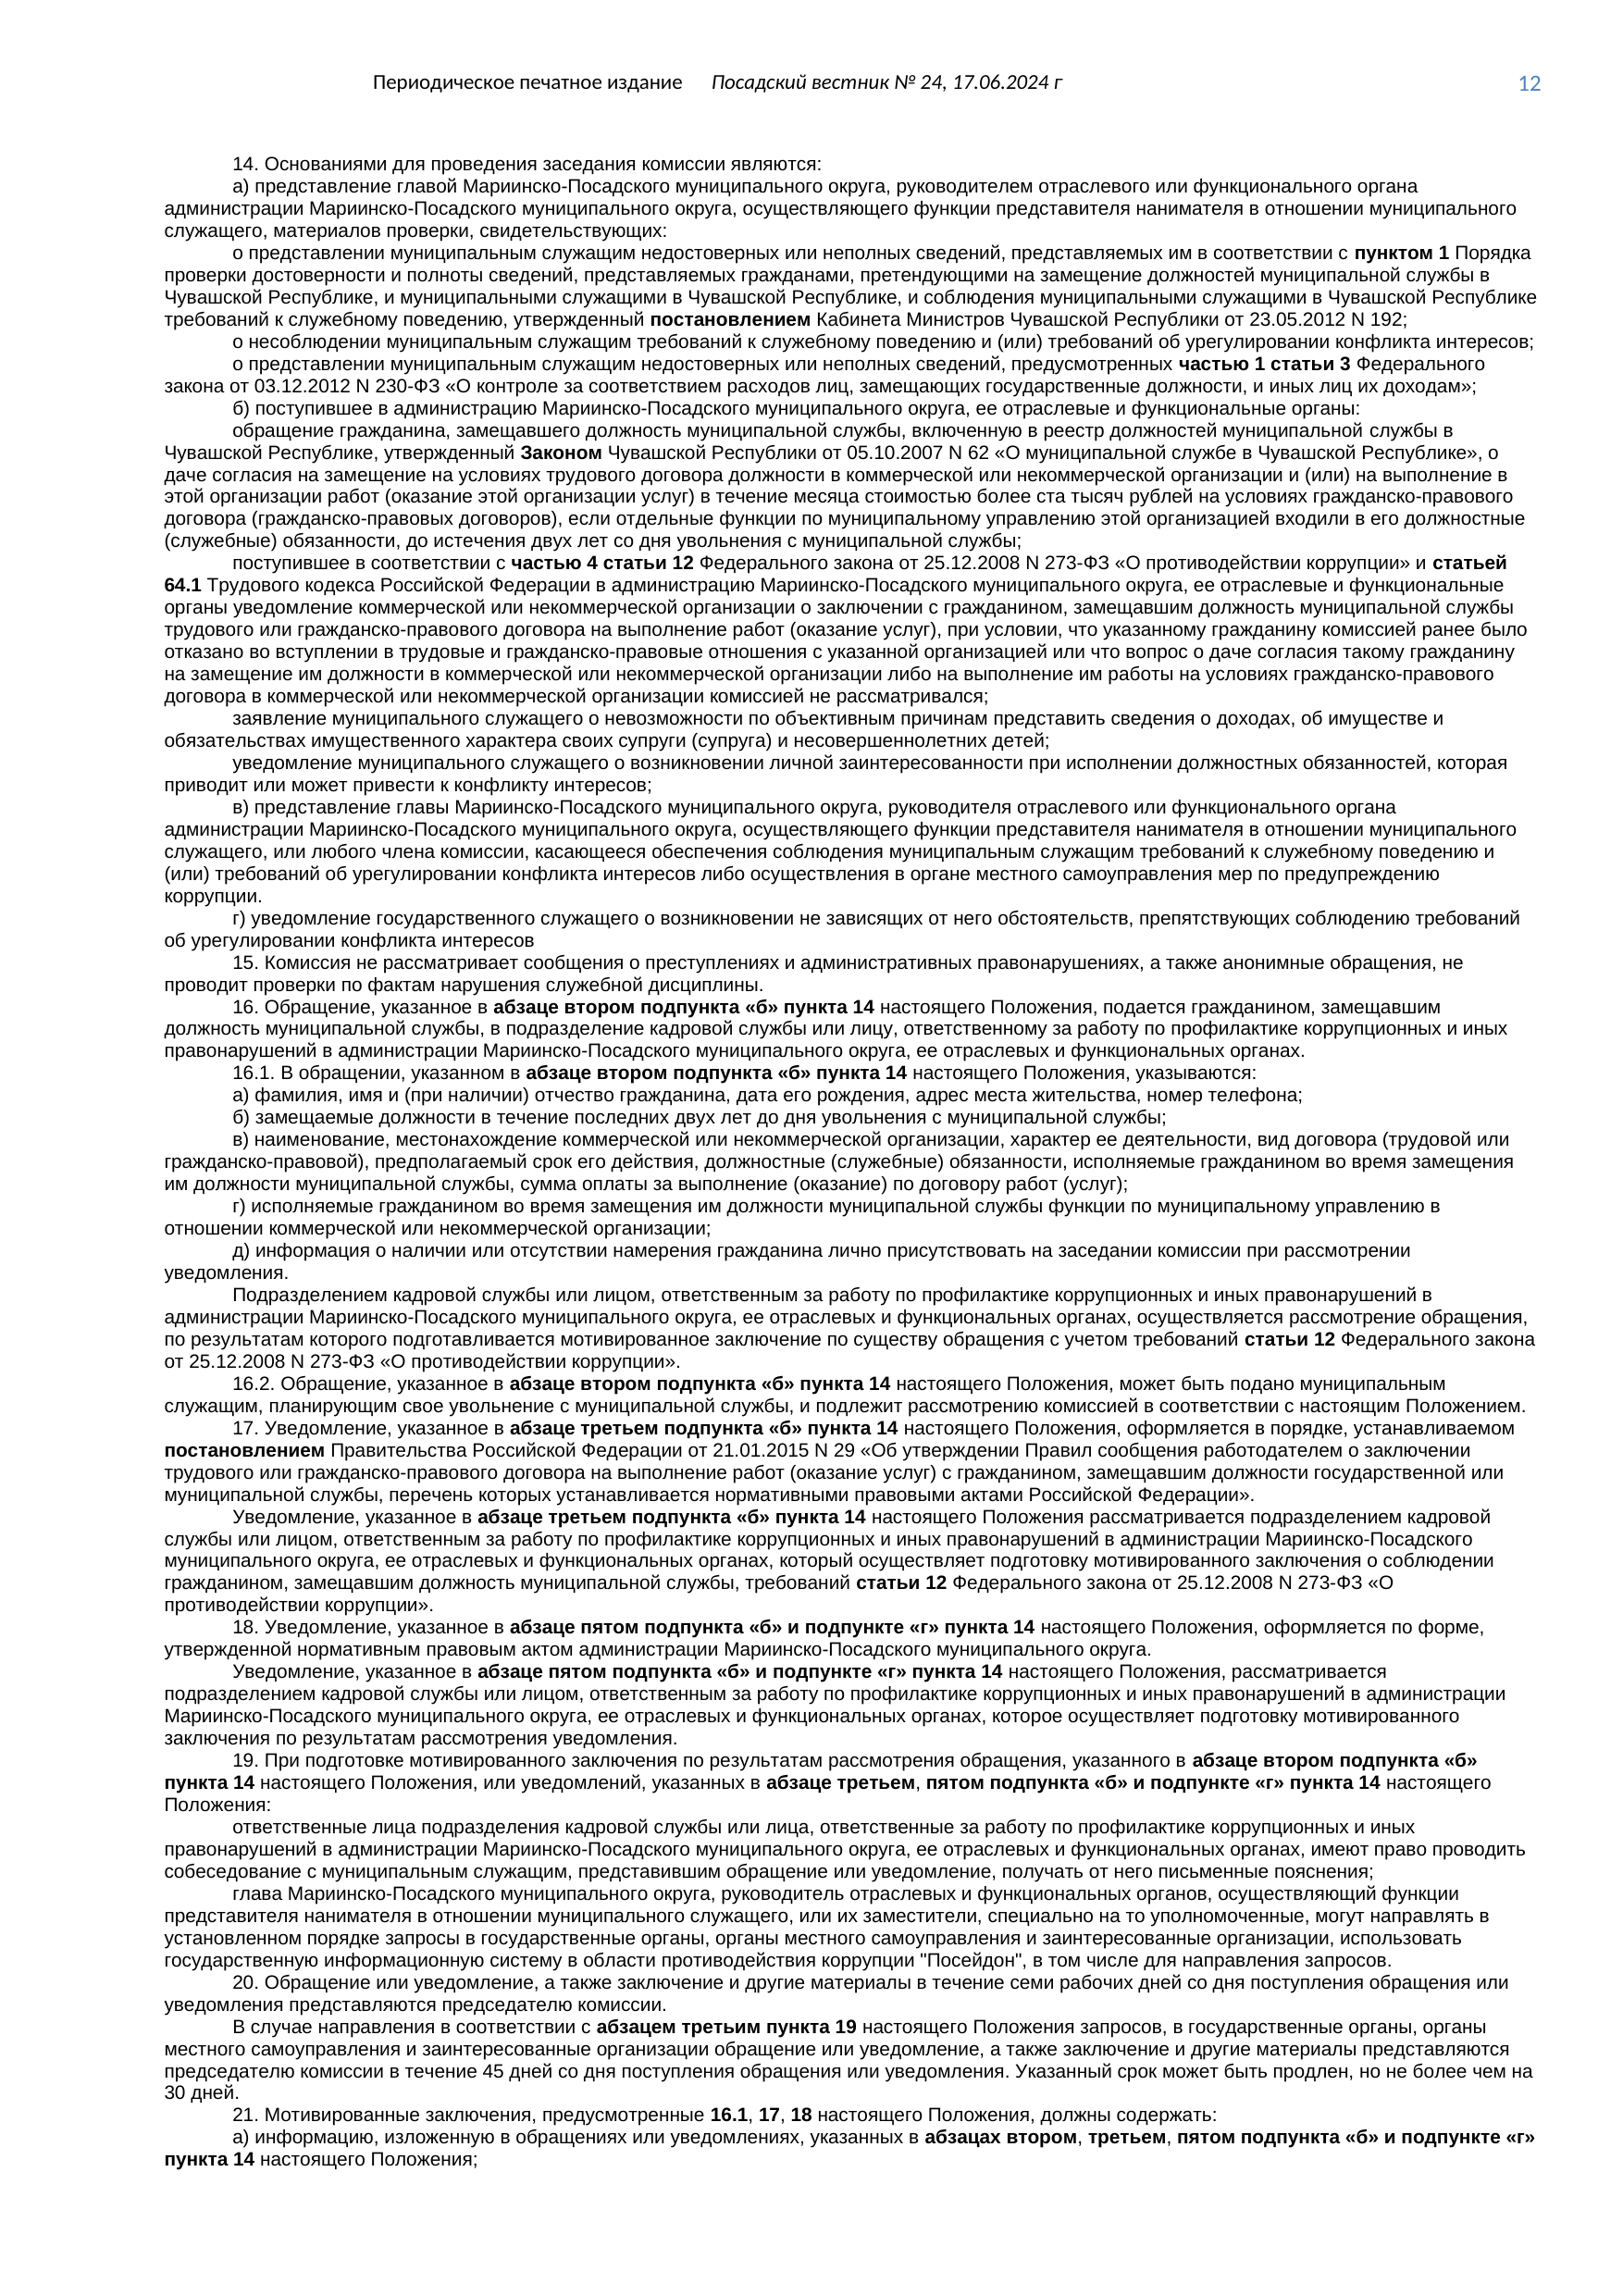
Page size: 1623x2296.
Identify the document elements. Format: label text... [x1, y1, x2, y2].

text обращение гражданина, замещавшего должность муниципальной службы, включенную в реестр должностей муниципальной службы в Чувашской Республике, утвержденный Законом Чувашской Республики от 05.10.2007 N 62 «О муниципальной службе в Чувашской Республике», о даче согласия на замещение на условиях трудового договора должности в коммерческой или некоммерческой организации и (или) на выполнение в этой организации работ (оказание этой организации услуг) в течение месяца стоимостью более ста тысяч рублей на условиях гражданско-правового договора (гражданско-правовых договоров), если отдельные функции по муниципальному управлению этой организацией входили в его должностные (служебные) обязанности, до истечения двух лет со дня увольнения с муниципальной службы; [164, 418, 1541, 552]
text заявление муниципального служащего о невозможности по объективным причинам представить сведения о доходах, об имуществе и обязательствах имущественного характера своих супруги (супруга) и несовершеннолетних детей; [164, 707, 1541, 751]
text Уведомление, указанное в абзаце третьем подпункта «б» пункта 14 настоящего Положения рассматривается подразделением кадровой службы или лицом, ответственным за работу по профилактике коррупционных и иных правонарушений в администрации Мариинско-Посадского муниципального округа, ее отраслевых и функциональных органах, который осуществляет подготовку мотивированного заключения о соблюдении гражданином, замещавшим должность муниципальной службы, требований статьи 12 Федерального закона от 25.12.2008 N 273-ФЗ «О противодействии коррупции». [164, 1505, 1541, 1616]
text б) замещаемые должности в течение последних двух лет до дня увольнения с муниципальной службы; [164, 1106, 1541, 1128]
text 16. Обращение, указанное в абзаце втором подпункта «б» пункта 14 настоящего Положения, подается гражданином, замещавшим должность муниципальной службы, в подразделение кадровой службы или лицу, ответственному за работу по профилактике коррупционных и иных правонарушений в администрации Мариинско-Посадского муниципального округа, ее отраслевых и функциональных органах. [164, 995, 1541, 1061]
text поступившее в соответствии с частью 4 статьи 12 Федерального закона от 25.12.2008 N 273-ФЗ «О противодействии коррупции» и статьей 64.1 Трудового кодекса Российской Федерации в администрацию Мариинско-Посадского муниципального округа, ее отраслевые и функциональные органы уведомление коммерческой или некоммерческой организации о заключении с гражданином, замещавшим должность муниципальной службы трудового или гражданско-правового договора на выполнение работ (оказание услуг), при условии, что указанному гражданину комиссией ранее было отказано во вступлении в трудовые и гражданско-правовые отношения с указанной организацией или что вопрос о даче согласия такому гражданину на замещение им должности в коммерческой или некоммерческой организации либо на выполнение им работы на условиях гражданско-правового договора в коммерческой или некоммерческой организации комиссией не рассматривался; [164, 552, 1541, 707]
text д) информация о наличии или отсутствии намерения гражданина лично присутствовать на заседании комиссии при рассмотрении уведомления. [164, 1239, 1541, 1284]
text г) уведомление государственного служащего о возникновении не зависящих от него обстоятельств, препятствующих соблюдению требований об урегулировании конфликта интересов [164, 906, 1541, 950]
text о представлении муниципальным служащим недостоверных или неполных сведений, представляемых им в соответствии с пунктом 1 Порядка проверки достоверности и полноты сведений, представляемых гражданами, претендующими на замещение должностей муниципальной службы в Чувашской Республике, и муниципальными служащими в Чувашской Республике, и соблюдения муниципальными служащими в Чувашской Республике требований к служебному поведению, утвержденный постановлением Кабинета Министров Чувашской Республики от 23.05.2012 N 192; [164, 242, 1541, 330]
text ответственные лица подразделения кадровой службы или лица, ответственные за работу по профилактике коррупционных и иных правонарушений в администрации Мариинско-Посадского муниципального округа, ее отраслевых и функциональных органах, имеют право проводить собеседование с муниципальным служащим, представившим обращение или уведомление, получать от него письменные пояснения; [164, 1816, 1541, 1882]
text Подразделением кадровой службы или лицом, ответственным за работу по профилактике коррупционных и иных правонарушений в администрации Мариинско-Посадского муниципального округа, ее отраслевых и функциональных органах, осуществляется рассмотрение обращения, по результатам которого подготавливается мотивированное заключение по существу обращения с учетом требований статьи 12 Федерального закона от 25.12.2008 N 273-ФЗ «О противодействии коррупции». [164, 1284, 1541, 1372]
text В случае направления в соответствии с абзацем третьим пункта 19 настоящего Положения запросов, в государственные органы, органы местного самоуправления и заинтересованные организации обращение или уведомление, а также заключение и другие материалы представляются председателю комиссии в течение 45 дней со дня поступления обращения или уведомления. Указанный срок может быть продлен, но не более чем на 30 дней. [164, 2015, 1541, 2104]
text 15. Комиссия не рассматривает сообщения о преступлениях и административных правонарушениях, а также анонимные обращения, не проводит проверки по фактам нарушения служебной дисциплины. [164, 950, 1541, 995]
text глава Мариинско-Посадского муниципального округа, руководитель отраслевых и функциональных органов, осуществляющий функции представителя нанимателя в отношении муниципального служащего, или их заместители, специально на то уполномоченные, могут направлять в установленном порядке запросы в государственные органы, органы местного самоуправления и заинтересованные организации, использовать государственную информационную систему в области противодействия коррупции "Посейдон", в том числе для направления запросов. [164, 1882, 1541, 1970]
text 17. Уведомление, указанное в абзаце третьем подпункта «б» пункта 14 настоящего Положения, оформляется в порядке, устанавливаемом постановлением Правительства Российской Федерации от 21.01.2015 N 29 «Об утверждении Правил сообщения работодателем о заключении трудового или гражданско-правового договора на выполнение работ (оказание услуг) с гражданином, замещавшим должности государственной или муниципальной службы, перечень которых устанавливается нормативными правовыми актами Российской Федерации». [164, 1417, 1541, 1505]
text г) исполняемые гражданином во время замещения им должности муниципальной службы функции по муниципальному управлению в отношении коммерческой или некоммерческой организации; [164, 1195, 1541, 1239]
text 16.2. Обращение, указанное в абзаце втором подпункта «б» пункта 14 настоящего Положения, может быть подано муниципальным служащим, планирующим свое увольнение с муниципальной службы, и подлежит рассмотрению комиссией в соответствии с настоящим Положением. [164, 1372, 1541, 1417]
text 16.1. В обращении, указанном в абзаце втором подпункта «б» пункта 14 настоящего Положения, указываются: [164, 1061, 1541, 1084]
text 18. Уведомление, указанное в абзаце пятом подпункта «б» и подпункте «г» пункта 14 настоящего Положения, оформляется по форме, утвержденной нормативным правовым актом администрации Мариинско-Посадского муниципального округа. [164, 1616, 1541, 1660]
text а) фамилия, имя и (при наличии) отчество гражданина, дата его рождения, адрес места жительства, номер телефона; [164, 1084, 1541, 1106]
text 21. Мотивированные заключения, предусмотренные 16.1, 17, 18 настоящего Положения, должны содержать: [164, 2104, 1541, 2126]
text 14. Основаниями для проведения заседания комиссии являются: [164, 153, 1541, 175]
text а) представление главой Мариинско-Посадского муниципального округа, руководителем отраслевого или функционального органа администрации Мариинско-Посадского муниципального округа, осуществляющего функции представителя нанимателя в отношении муниципального служащего, материалов проверки, свидетельствующих: [164, 175, 1541, 242]
text б) поступившее в администрацию Мариинско-Посадского муниципального округа, ее отраслевые и функциональные органы: [164, 396, 1541, 418]
text о несоблюдении муниципальным служащим требований к служебному поведению и (или) требований об урегулировании конфликта интересов; [164, 330, 1541, 353]
text а) информацию, изложенную в обращениях или уведомлениях, указанных в абзацах втором, третьем, пятом подпункта «б» и подпункте «г» пункта 14 настоящего Положения; [164, 2126, 1541, 2170]
text уведомление муниципального служащего о возникновении личной заинтересованности при исполнении должностных обязанностей, которая приводит или может привести к конфликту интересов; [164, 751, 1541, 796]
text 20. Обращение или уведомление, а также заключение и другие материалы в течение семи рабочих дней со дня поступления обращения или уведомления представляются председателю комиссии. [164, 1970, 1541, 2015]
text Уведомление, указанное в абзаце пятом подпункта «б» и подпункте «г» пункта 14 настоящего Положения, рассматривается подразделением кадровой службы или лицом, ответственным за работу по профилактике коррупционных и иных правонарушений в администрации Мариинско-Посадского муниципального округа, ее отраслевых и функциональных органах, которое осуществляет подготовку мотивированного заключения по результатам рассмотрения уведомления. [164, 1660, 1541, 1749]
text о представлении муниципальным служащим недостоверных или неполных сведений, предусмотренных частью 1 статьи 3 Федерального закона от 03.12.2012 N 230-ФЗ «О контроле за соответствием расходов лиц, замещающих государственные должности, и иных лиц их доходам»; [164, 353, 1541, 396]
text в) наименование, местонахождение коммерческой или некоммерческой организации, характер ее деятельности, вид договора (трудовой или гражданско-правовой), предполагаемый срок его действия, должностные (служебные) обязанности, исполняемые гражданином во время замещения им должности муниципальной службы, сумма оплаты за выполнение (оказание) по договору работ (услуг); [164, 1128, 1541, 1195]
text 19. При подготовке мотивированного заключения по результатам рассмотрения обращения, указанного в абзаце втором подпункта «б» пункта 14 настоящего Положения, или уведомлений, указанных в абзаце третьем, пятом подпункта «б» и подпункте «г» пункта 14 настоящего Положения: [164, 1749, 1541, 1816]
text в) представление главы Мариинско-Посадского муниципального округа, руководителя отраслевого или функционального органа администрации Мариинско-Посадского муниципального округа, осуществляющего функции представителя нанимателя в отношении муниципального служащего, или любого члена комиссии, касающееся обеспечения соблюдения муниципальным служащим требований к служебному поведению и (или) требований об урегулировании конфликта интересов либо осуществления в органе местного самоуправления мер по предупреждению коррупции. [164, 796, 1541, 906]
